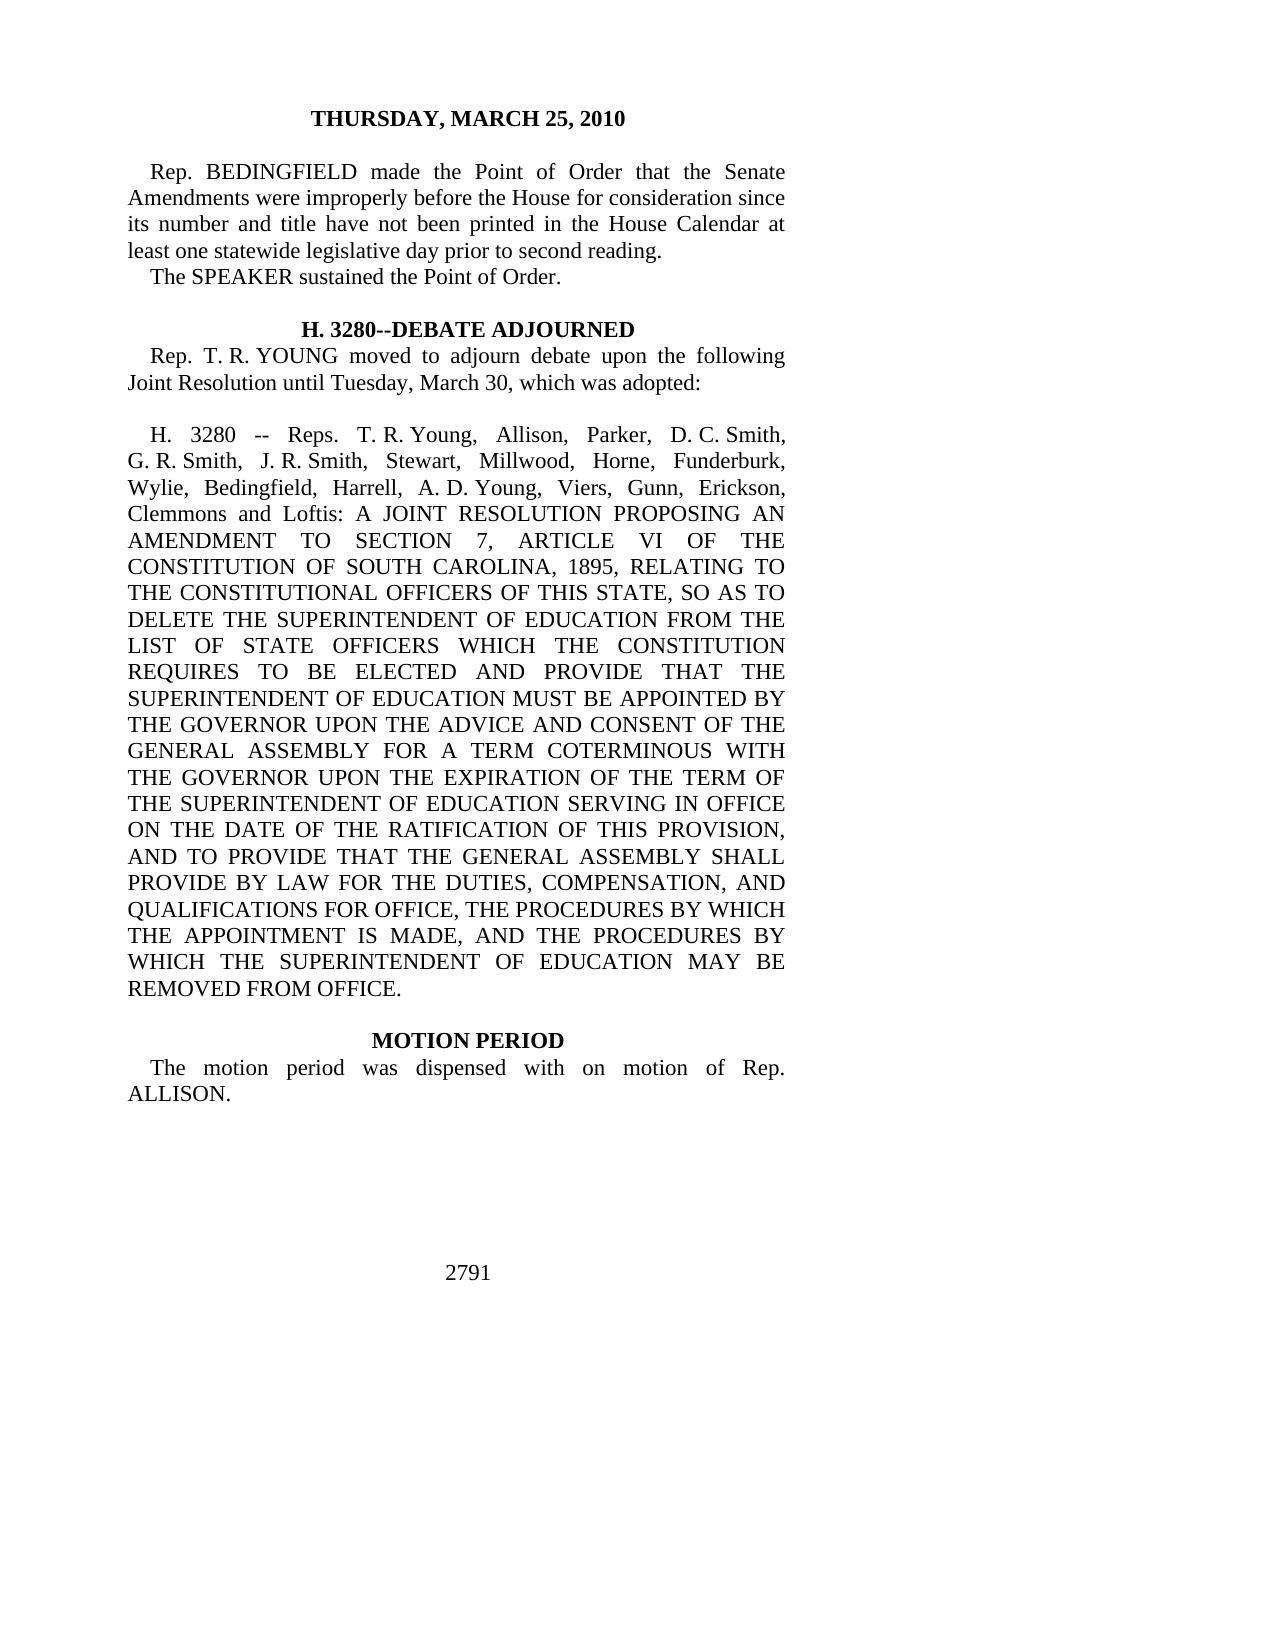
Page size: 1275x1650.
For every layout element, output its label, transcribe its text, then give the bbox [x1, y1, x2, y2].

text Rep. T. R. YOUNG moved to adjourn debate upon the following Joint Resolution until Tuesday, March 30, which was adopted: [127, 342, 786, 395]
text Rep. BEDINGFIELD made the Point of Order that the Senate Amendments were improperly before the House for consideration since its number and title have not been printed in the House Calendar at least one statewide legislative day prior to second reading. [127, 158, 786, 263]
text H. 3280 -- Reps. T. R. Young, Allison, Parker, D. C. Smith, G. R. Smith, J. R. Smith, Stewart, Millwood, Horne, Funderburk, Wylie, Bedingfield, Harrell, A. D. Young, Viers, Gunn, Erickson, Clemmons and Loftis: A JOINT RESOLUTION PROPOSING AN AMENDMENT TO SECTION 7, ARTICLE VI OF THE CONSTITUTION OF SOUTH CAROLINA, 1895, RELATING TO THE CONSTITUTIONAL OFFICERS OF THIS STATE, SO AS TO DELETE THE SUPERINTENDENT OF EDUCATION FROM THE LIST OF STATE OFFICERS WHICH THE CONSTITUTION REQUIRES TO BE ELECTED AND PROVIDE THAT THE SUPERINTENDENT OF EDUCATION MUST BE APPOINTED BY THE GOVERNOR UPON THE ADVICE AND CONSENT OF THE GENERAL ASSEMBLY FOR A TERM COTERMINOUS WITH THE GOVERNOR UPON THE EXPIRATION OF THE TERM OF THE SUPERINTENDENT OF EDUCATION SERVING IN OFFICE ON THE DATE OF THE RATIFICATION OF THIS PROVISION, AND TO PROVIDE THAT THE GENERAL ASSEMBLY SHALL PROVIDE BY LAW FOR THE DUTIES, COMPENSATION, AND QUALIFICATIONS FOR OFFICE, THE PROCEDURES BY WHICH THE APPOINTMENT IS MADE, AND THE PROCEDURES BY WHICH THE SUPERINTENDENT OF EDUCATION MAY BE REMOVED FROM OFFICE. [127, 421, 786, 1001]
text The motion period was dispensed with on motion of Rep. ALLISON. [127, 1054, 786, 1106]
text H. 3280--DEBATE ADJOURNED [127, 316, 786, 342]
text MOTION PERIOD [127, 1027, 786, 1054]
text The SPEAKER sustained the Point of Order. [127, 263, 786, 289]
